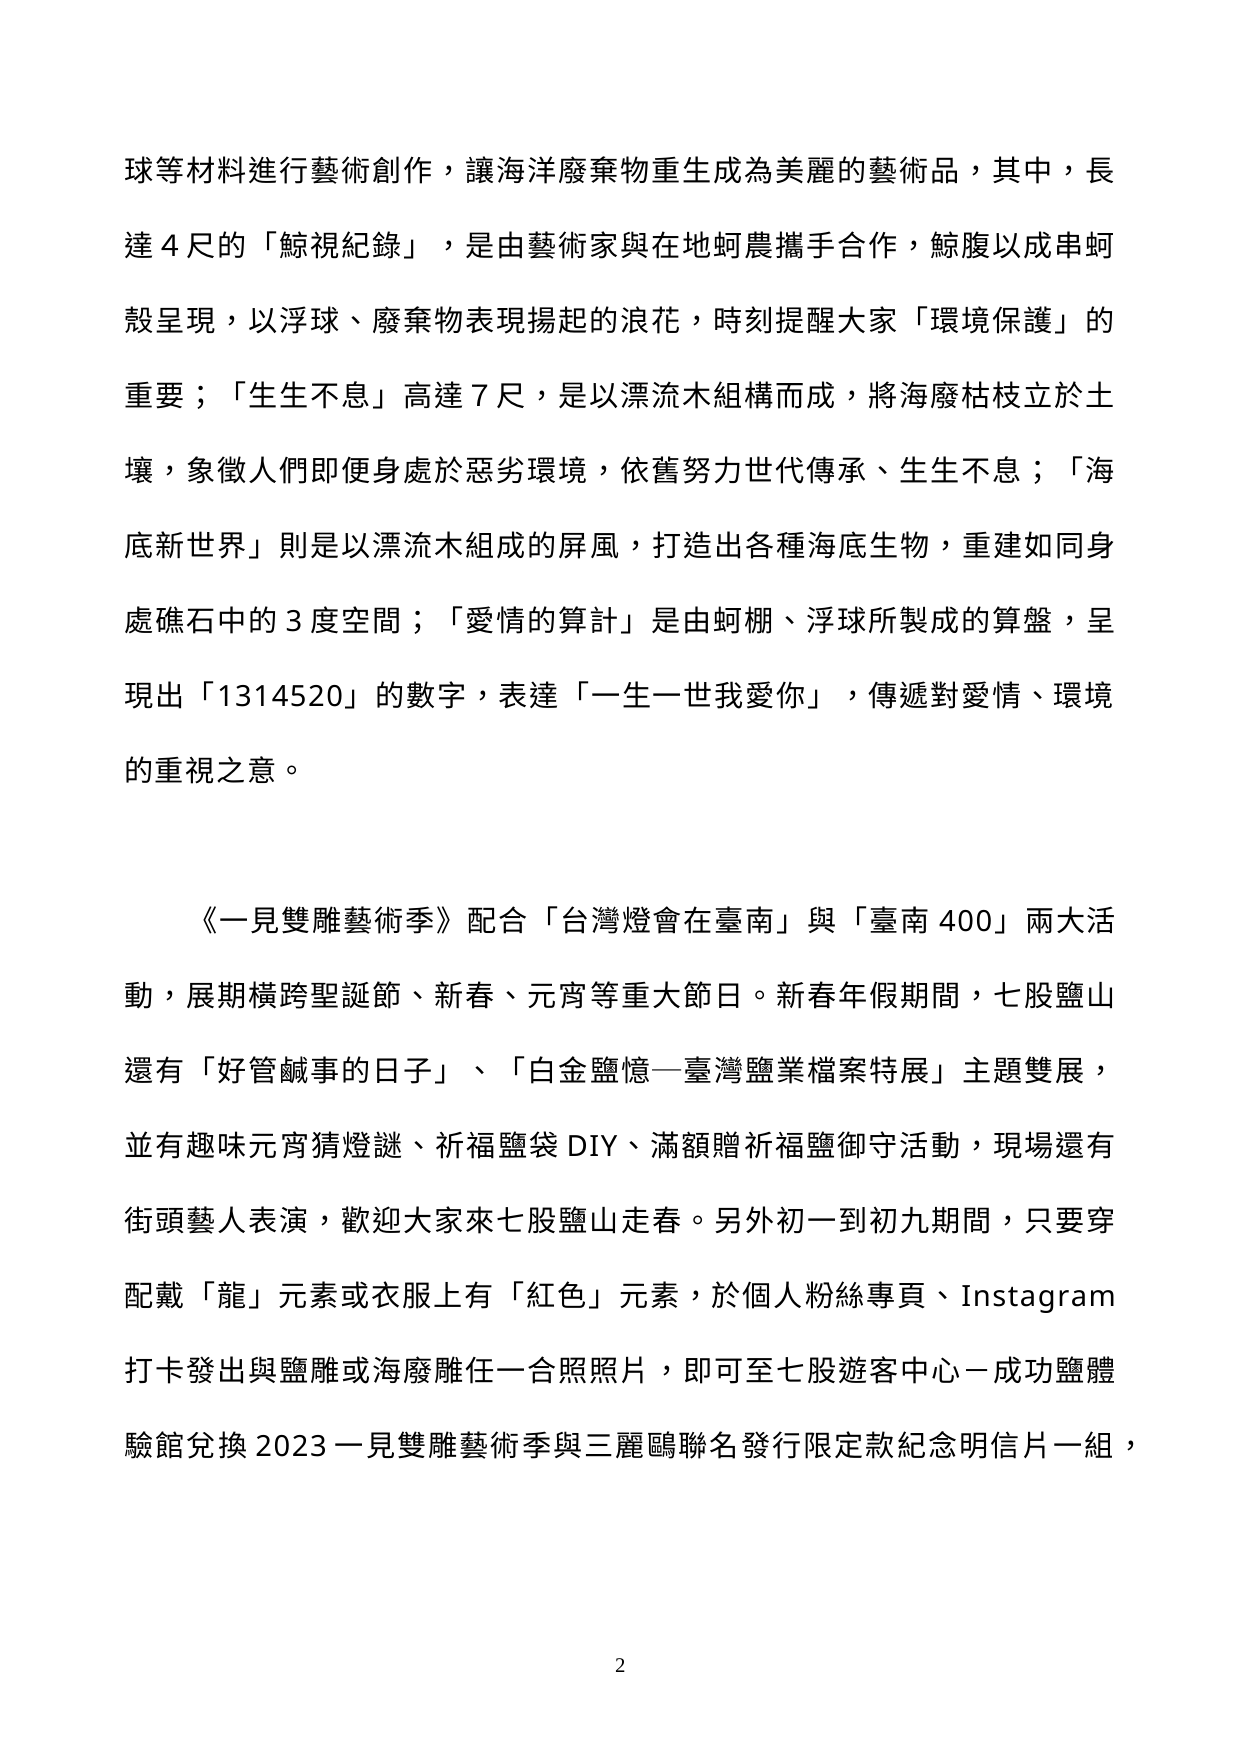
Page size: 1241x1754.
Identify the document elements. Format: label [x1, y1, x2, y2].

text [124, 131, 1116, 806]
text [124, 881, 1116, 1481]
